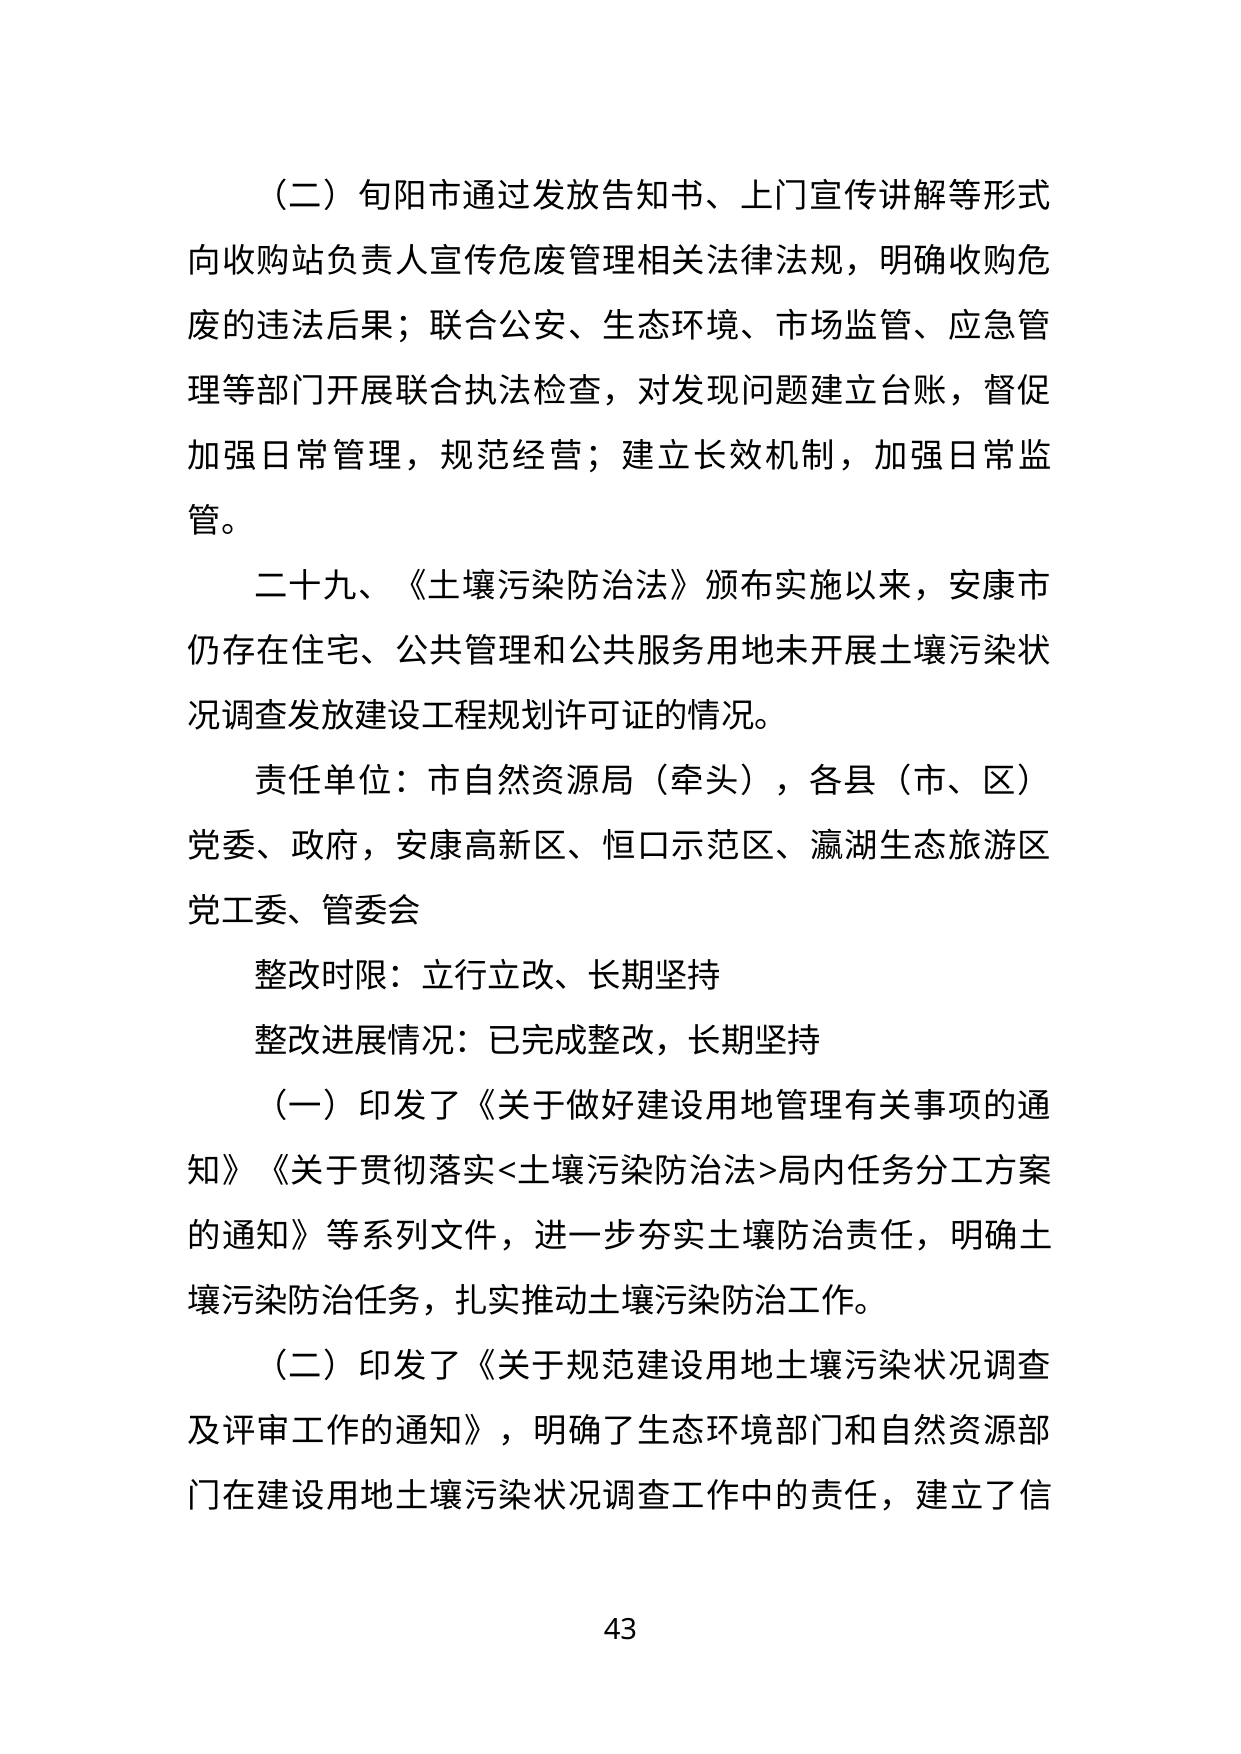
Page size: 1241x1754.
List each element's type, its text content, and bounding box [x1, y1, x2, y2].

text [187, 1330, 1053, 1525]
text 责任单位：市自然资源局（牵头），各县（市、区）党委、政府，安康高新区、恒口示范区、瀛湖生态旅游区党工委、管委会 [187, 745, 1053, 940]
text 整改时限：立行立改、长期坚持 [187, 940, 1053, 1005]
text 整改进展情况：已完成整改，长期坚持 [187, 1005, 1053, 1070]
text 二十九、《土壤污染防治法》颁布实施以来，安康市仍存在住宅、公共管理和公共服务用地未开展土壤污染状况调查发放建设工程规划许可证的情况。 [187, 550, 1053, 745]
text （一）印发了《关于做好建设用地管理有关事项的通知》《关于贯彻落实<土壤污染防治法>局内任务分工方案的通知》等系列文件，进一步夯实土壤防治责任，明确土壤污染防治任务，扎实推动土壤污染防治工作。 [187, 1070, 1053, 1330]
text （二）旬阳市通过发放告知书、上门宣传讲解等形式向收购站负责人宣传危废管理相关法律法规，明确收购危废的违法后果；联合公安、生态环境、市场监管、应急管理等部门开展联合执法检查，对发现问题建立台账，督促加强日常管理，规范经营；建立长效机制，加强日常监管。 [187, 160, 1053, 550]
